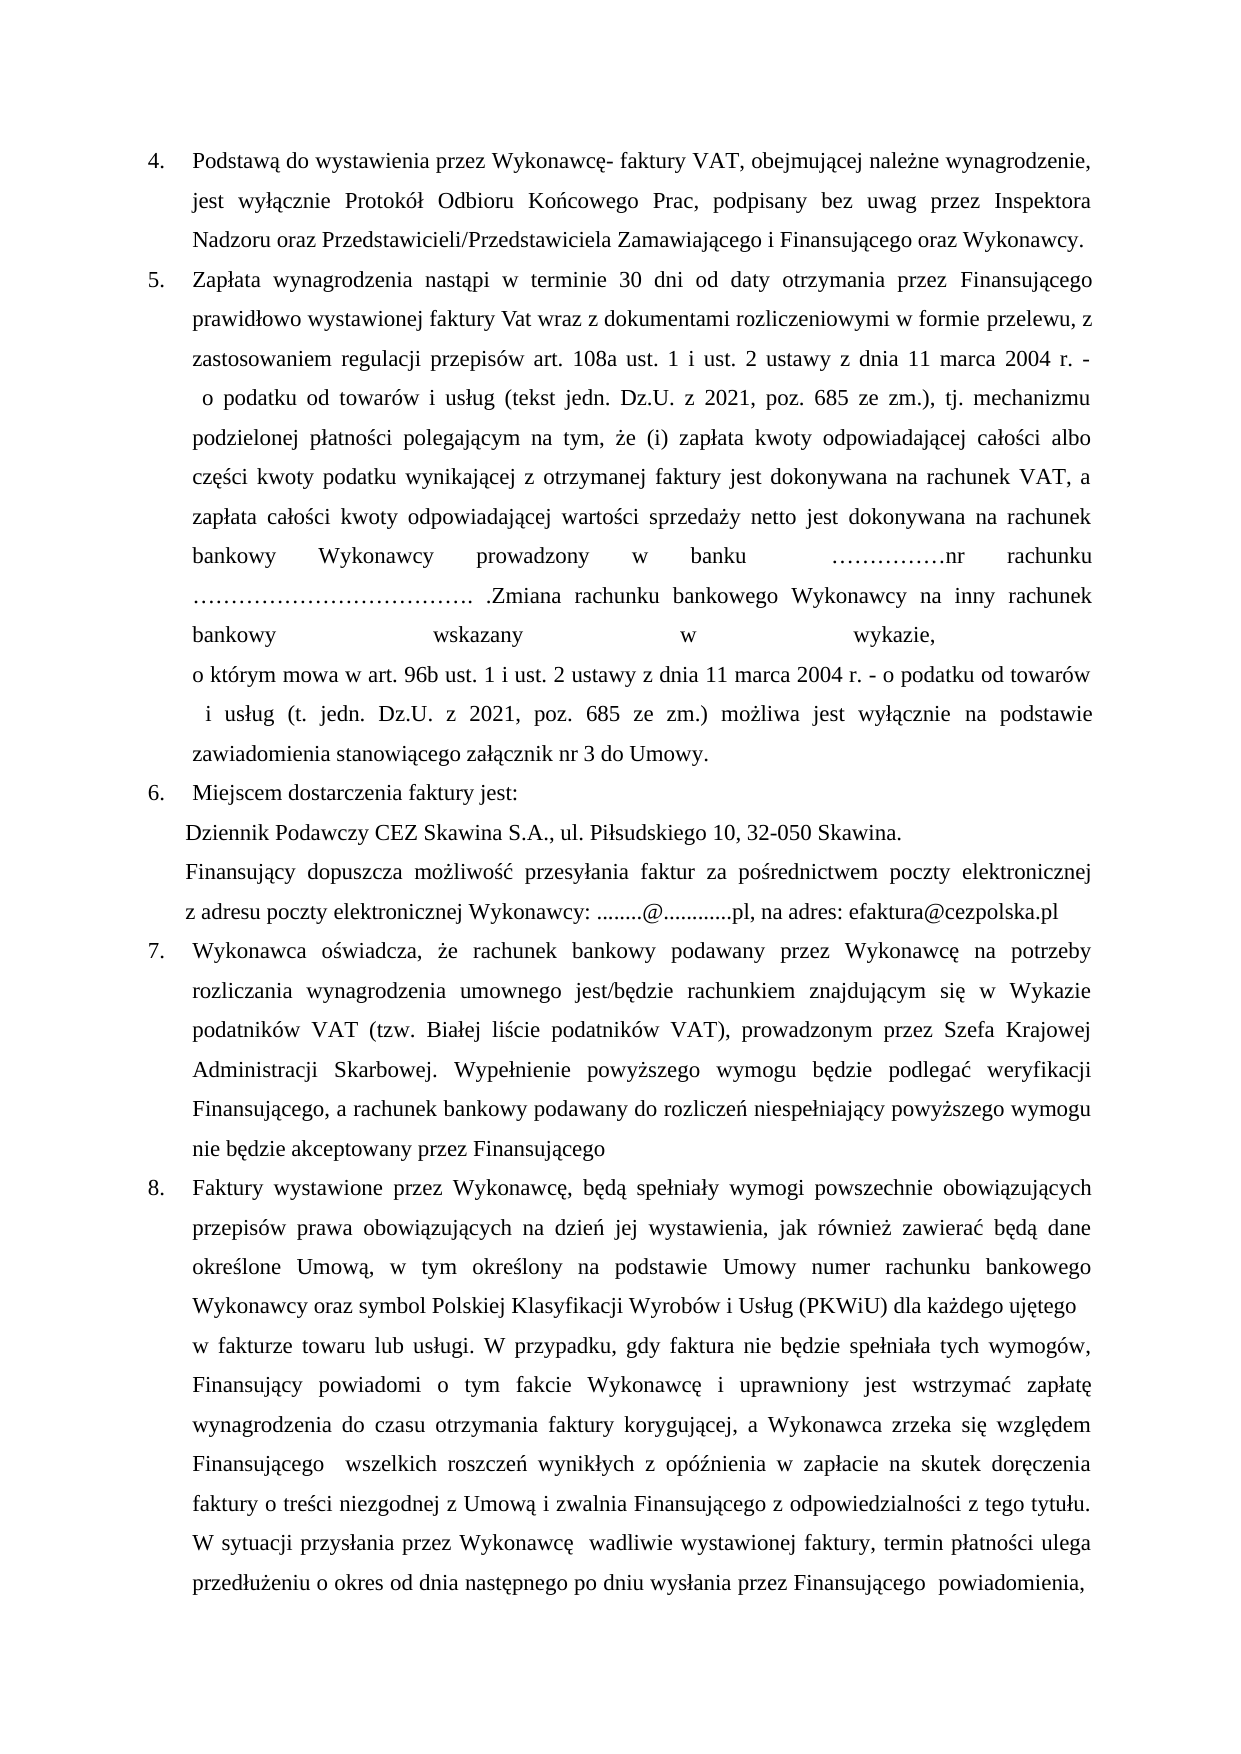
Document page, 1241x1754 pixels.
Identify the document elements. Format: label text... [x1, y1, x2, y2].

list Miejscem dostarczenia faktury jest: [148, 779, 1093, 806]
text Finansujący dopuszcza możliwość przesyłania faktur za pośrednictwem poczty elektronicznej z adresu poczty elektronicznej Wykonawcy: ........@............pl, na adres: efaktura@cezpolska.pl [185, 858, 1093, 924]
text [192, 1332, 1093, 1595]
list Podstawą do wystawienia przez Wykonawcę- faktury VAT, obejmującej należne wynagrodzenie, jest wyłącznie Protokół Odbioru Końcowego Prac, podpisany bez uwag przez Inspektora Nadzoru oraz Przedstawicieli/Przedstawiciela Zamawiającego i Finansującego oraz Wykonawcy. [148, 148, 1093, 253]
list Wykonawca oświadcza, że rachunek bankowy podawany przez Wykonawcę na potrzeby rozliczania wynagrodzenia umownego jest/będzie rachunkiem znajdującym się w Wykazie podatników VAT (tzw. Białej liście podatników VAT), prowadzonym przez Szefa Krajowej Administracji Skarbowej. Wypełnienie powyższego wymogu będzie podlegać weryfikacji Finansującego, a rachunek bankowy podawany do rozliczeń niespełniający powyższego wymogu nie będzie akceptowany przez Finansującego [148, 937, 1093, 1161]
list Zapłata wynagrodzenia nastąpi w terminie 30 dni od daty otrzymania przez Finansującego prawidłowo wystawionej faktury Vat wraz z dokumentami rozliczeniowymi w formie przelewu, z zastosowaniem regulacji przepisów art. 108a ust. 1 i ust. 2 ustawy z dnia 11 marca 2004 r. - o podatku od towarów i usług (tekst jedn. Dz.U. z 2021, poz. 685 ze zm.), tj. mechanizmu podzielonej płatności polegającym na tym, że (i) zapłata kwoty odpowiadającej całości albo części kwoty podatku wynikającej z otrzymanej faktury jest dokonywana na rachunek VAT, a zapłata całości kwoty odpowiadającej wartości sprzedaży netto jest dokonywana na rachunek bankowy Wykonawcy prowadzony w banku ……………nr rachunku ………………………………. .Zmiana rachunku bankowego Wykonawcy na inny rachunek bankowy wskazany w wykazie, o którym mowa w art. 96b ust. 1 i ust. 2 ustawy z dnia 11 marca 2004 r. - o podatku od towarów i usług (t. jedn. Dz.U. z 2021, poz. 685 ze zm.) możliwa jest wyłącznie na podstawie zawiadomienia stanowiącego załącznik nr 3 do Umowy. [148, 266, 1093, 766]
list Faktury wystawione przez Wykonawcę, będą spełniały wymogi powszechnie obowiązujących przepisów prawa obowiązujących na dzień jej wystawienia, jak również zawierać będą dane określone Umową, w tym określony na podstawie Umowy numer rachunku bankowego Wykonawcy oraz symbol Polskiej Klasyfikacji Wyrobów i Usług (PKWiU) dla każdego ujętego [148, 1174, 1093, 1319]
text Dziennik Podawczy CEZ Skawina S.A., ul. Piłsudskiego 10, 32-050 Skawina. [185, 819, 1093, 845]
